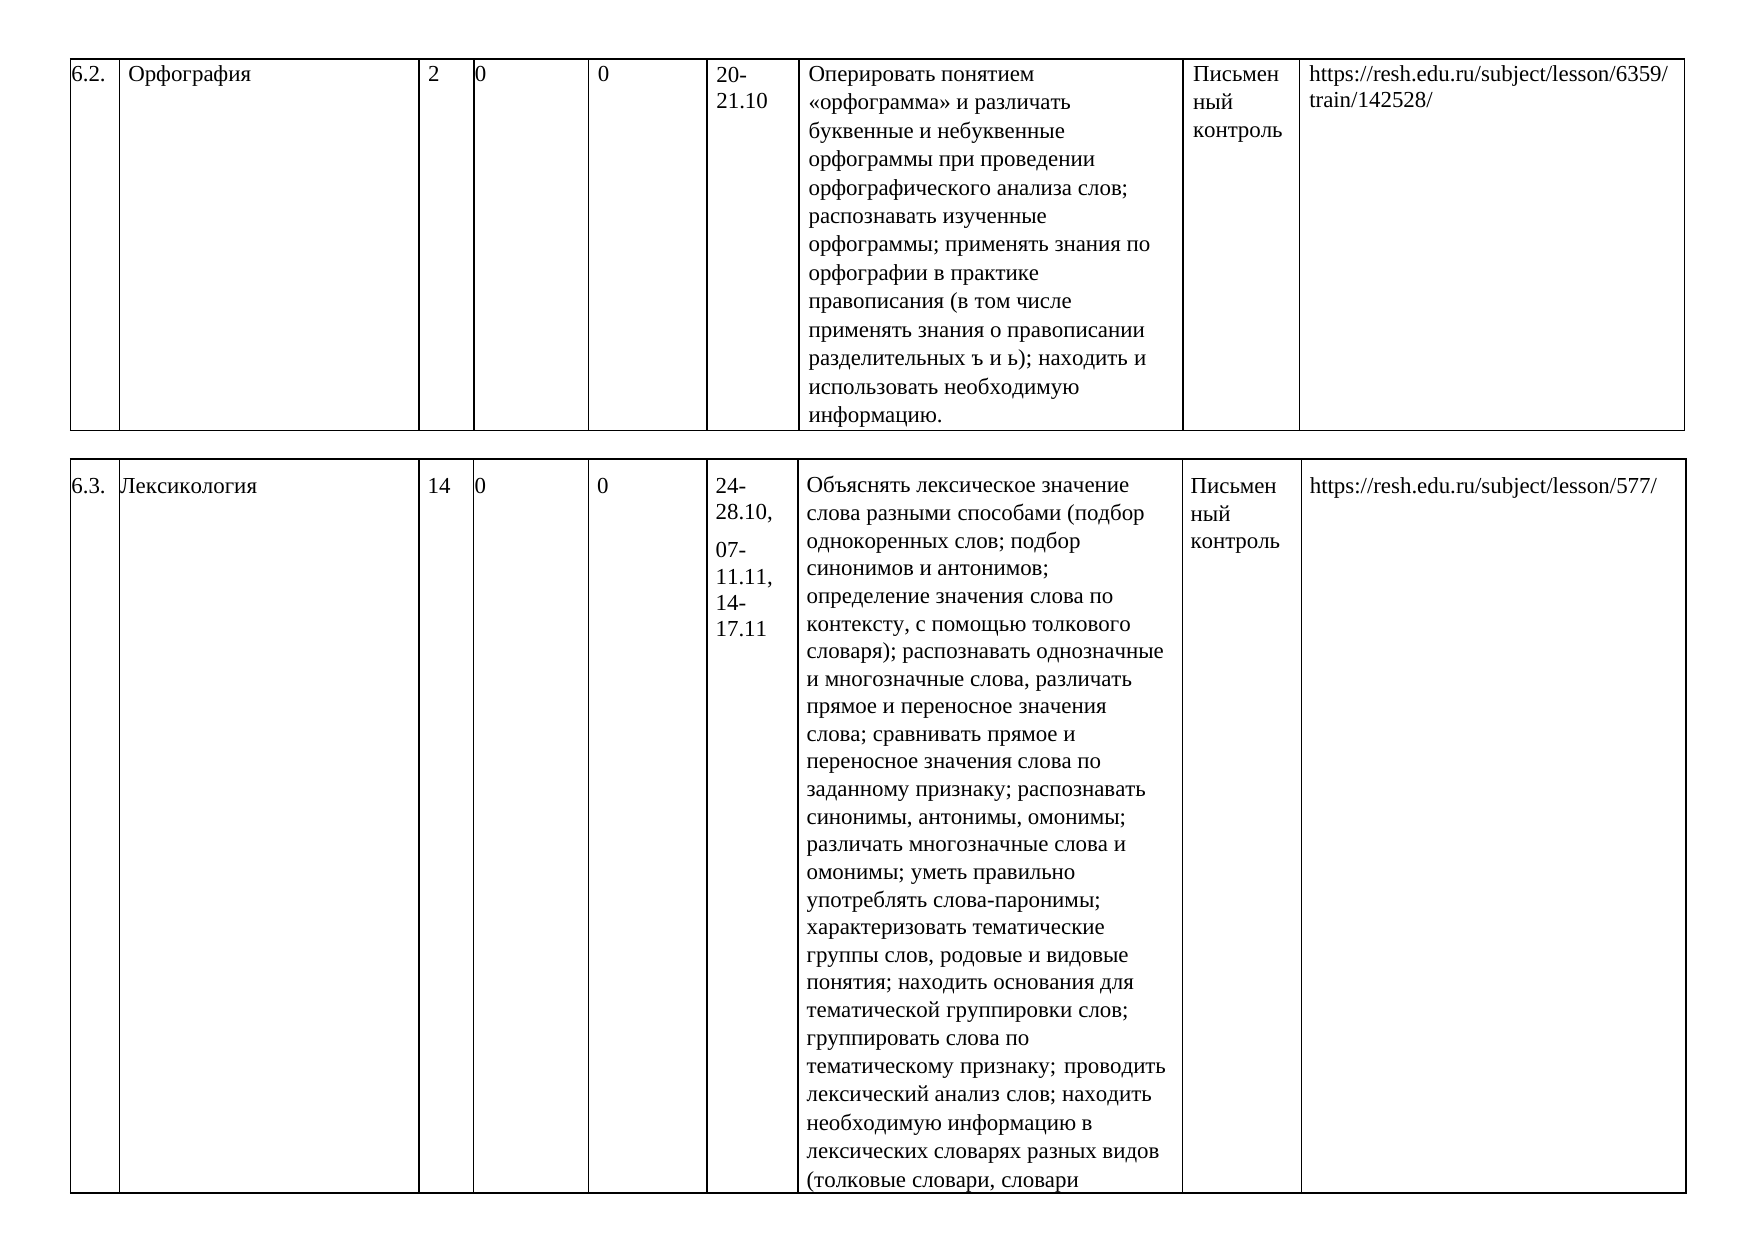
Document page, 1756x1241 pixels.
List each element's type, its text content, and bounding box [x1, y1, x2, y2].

table_header Орфография [120, 60, 418, 429]
table_header Письменный контроль [1184, 60, 1299, 429]
table_header 14 [420, 460, 473, 1192]
table_header 0 [474, 460, 588, 1192]
table_header 2 [420, 60, 473, 429]
table_header 0 [475, 60, 588, 429]
table_header 20-21.10 [708, 60, 798, 429]
table_header 6.2. [71, 60, 119, 429]
table_header Письменный контроль [1183, 460, 1301, 1192]
table_header Оперировать понятием «орфограмма» и различать буквенные и небуквенные орфограммы при проведении орфографического анализа слов; распознавать изученные орфограммы; применять знания по орфографии в практике правописания (в том числе применять знания о правописании разделительных ъ и ь); находить и использовать необходимую информацию. [800, 60, 1182, 429]
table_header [1302, 460, 1685, 1192]
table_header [799, 460, 1182, 1192]
table_header https://resh.edu.ru/subject/lesson/6359/train/142528/ [1300, 60, 1684, 429]
table_header Лексикология [120, 460, 418, 1192]
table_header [708, 460, 797, 1192]
table_header 0 [589, 60, 706, 429]
table_header 6.3. [71, 460, 119, 1192]
table_header 0 [589, 460, 706, 1192]
